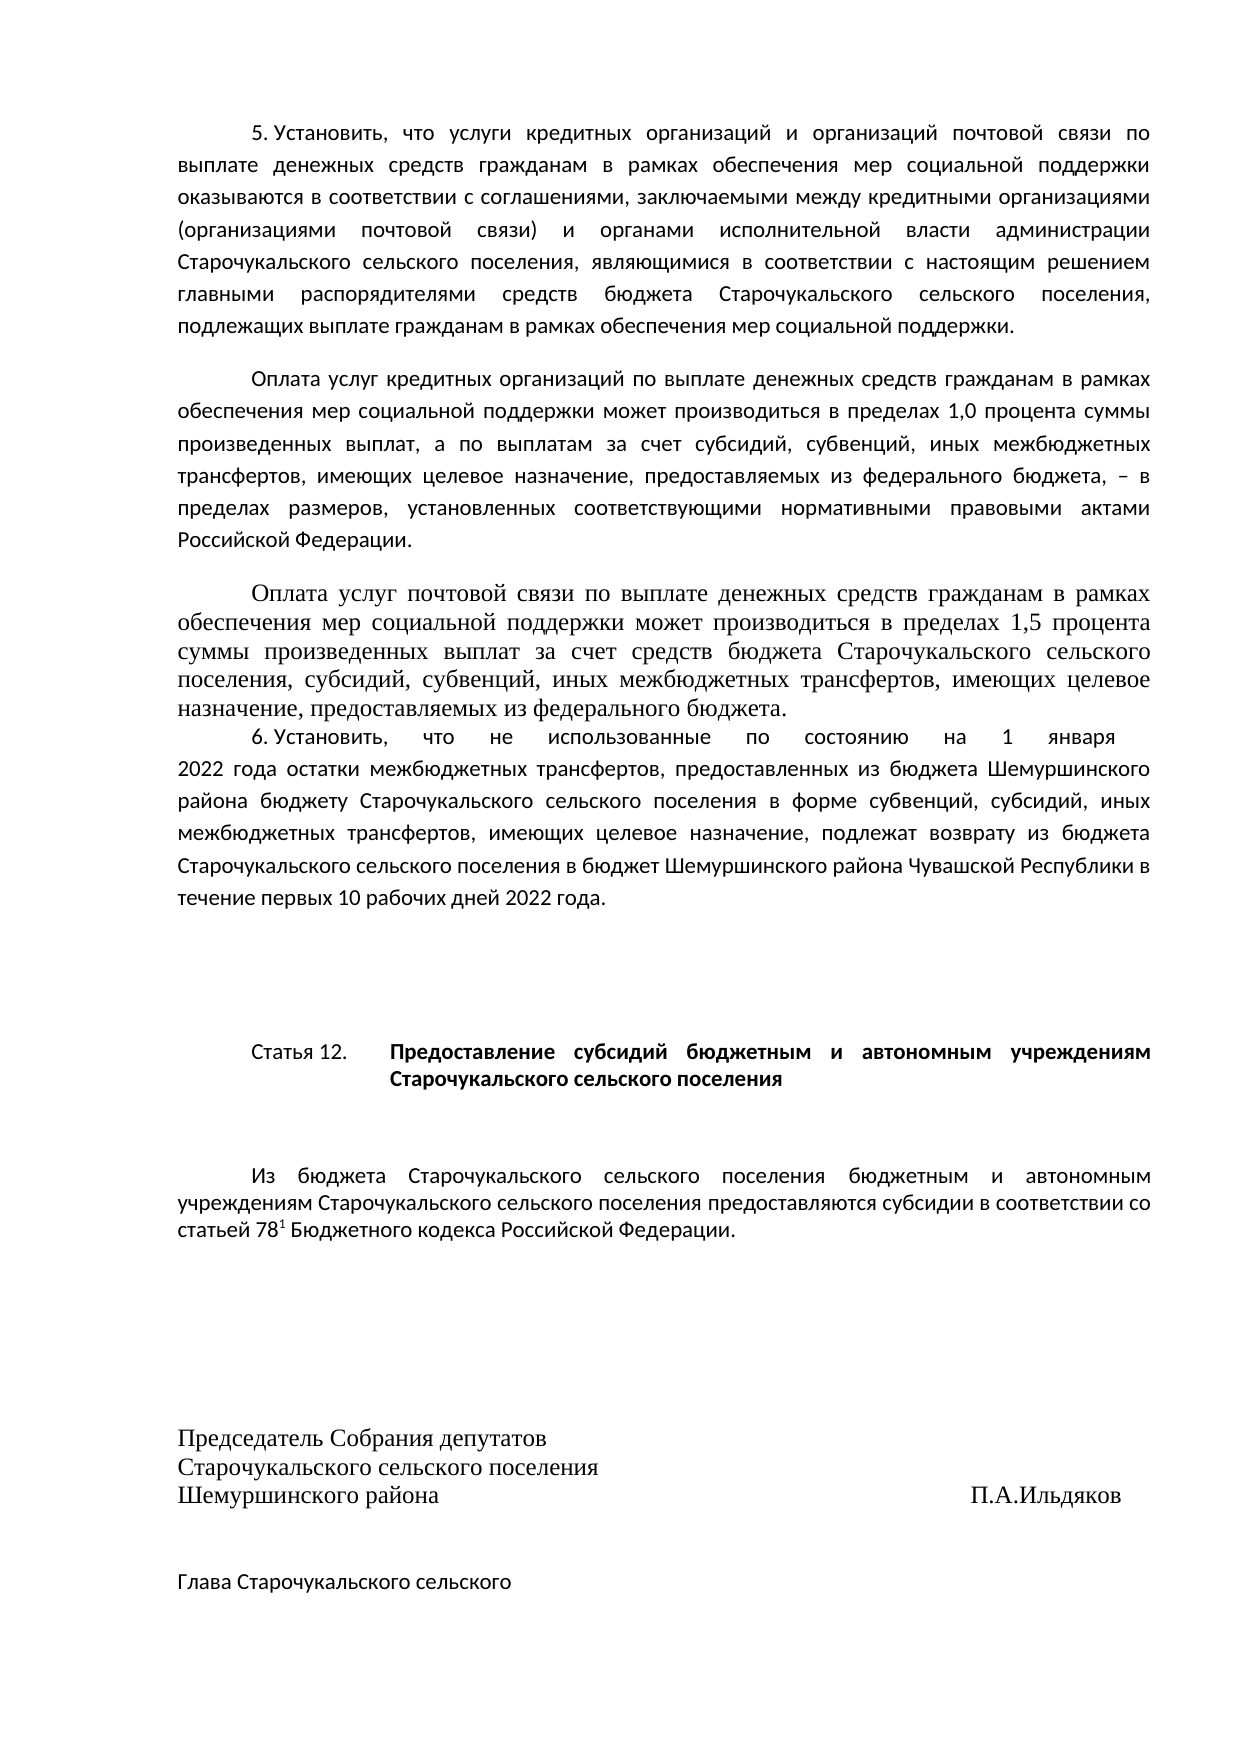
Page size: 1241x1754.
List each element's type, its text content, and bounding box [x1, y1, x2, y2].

text Оплата услуг почтовой связи по выплате денежных средств гражданам в рамках обеспечения мер социальной поддержки может производиться в пределах 1,5 процента суммы произведенных выплат за счет средств бюджета Старочукальского сельского поселения, субсидий, субвенций, иных межбюджетных трансфертов, имеющих целевое назначение, предоставляемых из федерального бюджета. [177, 578, 1152, 722]
text 6. Установить, что не использованные по состоянию на 1 января 2022 года остатки межбюджетных трансфертов, предоставленных из бюджета Шемуршинского района бюджету Старочукальского сельского поселения в форме субвенций, субсидий, иных межбюджетных трансфертов, имеющих целевое назначение, подлежат возврату из бюджета Старочукальского сельского поселения в бюджет Шемуршинского района Чувашской Республики в течение первых 10 рабочих дней 2022 года. [177, 722, 1152, 911]
text Шемуршинского района П.А.Ильдяков [177, 1481, 1152, 1509]
text Председатель Собрания депутатов [177, 1423, 1152, 1452]
text Старочукальского сельского поселения [177, 1452, 1152, 1481]
text Из бюджета Старочукальского сельского поселения бюджетным и автономным учреждениям Старочукальского сельского поселения предоставляются субсидии в соответствии со статьей 781 Бюджетного кодекса Российской Федерации. [177, 1161, 1152, 1243]
text Оплата услуг кредитных организаций по выплате денежных средств гражданам в рамках обеспечения мер социальной поддержки может производиться в пределах 1,0 процента суммы произведенных выплат, а по выплатам за счет субсидий, субвенций, иных межбюджетных трансфертов, имеющих целевое назначение, предоставляемых из федерального бюджета, – в пределах размеров, установленных соответствующими нормативными правовыми актами Российской Федерации. [177, 364, 1152, 553]
text Статья 12. Предоставление субсидий бюджетным и автономным учреждениям Старочукальского сельского поселения [251, 1037, 1152, 1092]
text 5. Установить, что услуги кредитных организаций и организаций почтовой связи по выплате денежных средств гражданам в рамках обеспечения мер социальной поддержки оказываются в соответствии с соглашениями, заключаемыми между кредитными организациями (организациями почтовой связи) и органами исполнительной власти администрации Старочукальского сельского поселения, являющимися в соответствии с настоящим решением главными распорядителями средств бюджета Старочукальского сельского поселения, подлежащих выплате гражданам в рамках обеспечения мер социальной поддержки. [177, 118, 1152, 339]
text Глава Старочукальского сельского [177, 1567, 1152, 1595]
